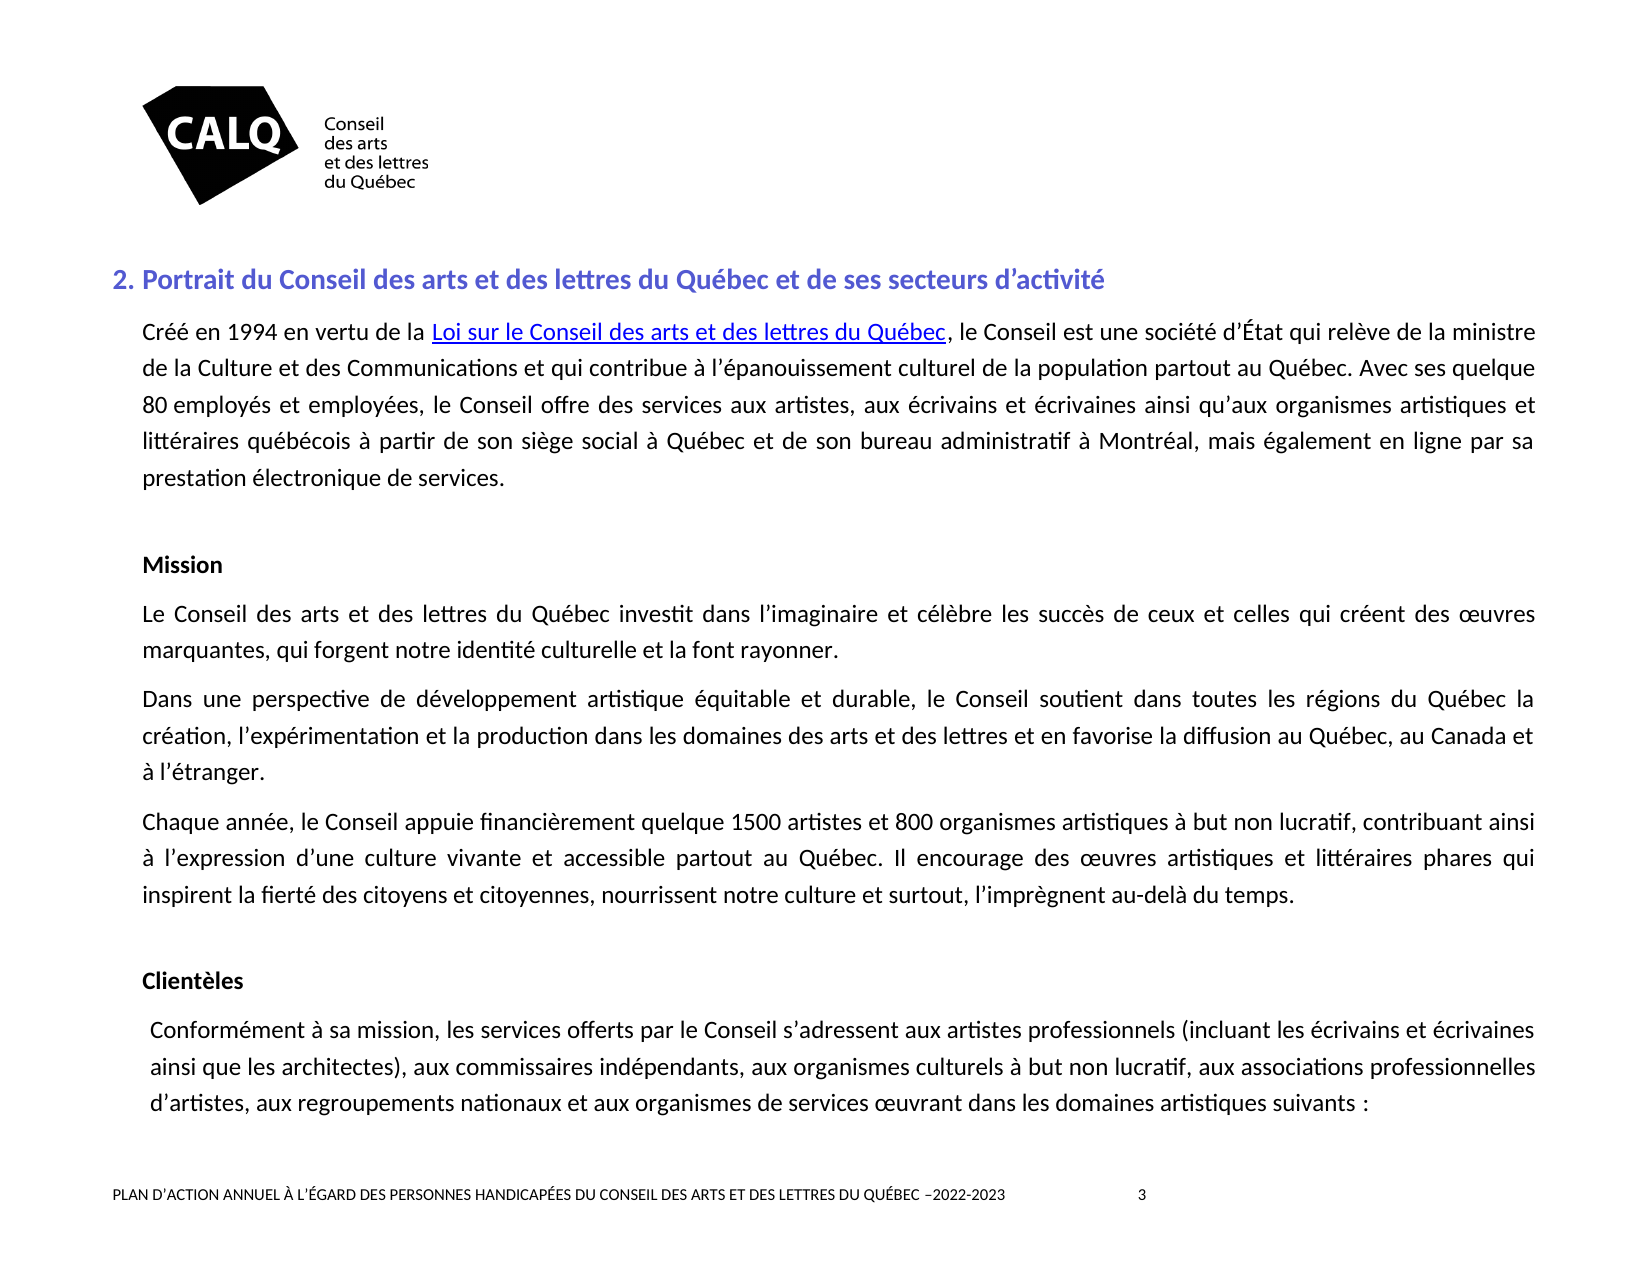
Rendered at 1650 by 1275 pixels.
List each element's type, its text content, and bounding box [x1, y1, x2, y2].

text Dans une perspective de développement artistique équitable et durable, le Conseil soutient dans toutes les régions du Québec la création, l’expérimentation et la production dans les domaines des arts et des lettres et en favorise la diffusion au Québec, au Canada et à l’étranger. [142, 683, 1537, 787]
text Créé en 1994 en vertu de la Loi sur le Conseil des arts et des lettres du Québec, le Conseil est une société d’État qui relève de la ministre de la Culture et des Communications et qui contribue à l’épanouissement culturel de la population partout au Québec. Avec ses quelque 80 employés et employées, le Conseil offre des services aux artistes, aux écrivains et écrivaines ainsi qu’aux organismes artistiques et littéraires québécois à partir de son siège social à Québec et de son bureau administratif à Montréal, mais également en ligne par sa prestation électronique de services. [142, 316, 1537, 493]
text Le Conseil des arts et des lettres du Québec investit dans l’imaginaire et célèbre les succès de ceux et celles qui créent des œuvres marquantes, qui forgent notre identité culturelle et la font rayonner. [142, 598, 1537, 665]
list Conformément à sa mission, les services offerts par le Conseil s’adressent aux artistes professionnels (incluant les écrivains et écrivaines ainsi que les architectes), aux commissaires indépendants, aux organismes culturels à but non lucratif, aux associations professionnelles d’artistes, aux regroupements nationaux et aux organismes de services œuvrant dans les domaines artistiques suivants : [150, 1014, 1537, 1118]
list Portrait du Conseil des arts et des lettres du Québec et de ses secteurs d’activité [112, 261, 1537, 296]
text Mission [142, 549, 1537, 579]
text Chaque année, le Conseil appuie financièrement quelque 1500 artistes et 800 organismes artistiques à but non lucratif, contribuant ainsi à l’expression d’une culture vivante et accessible partout au Québec. Il encourage des œuvres artistiques et littéraires phares qui inspirent la fierté des citoyens et citoyennes, nourrissent notre culture et surtout, l’imprègnent au-delà du temps. [142, 806, 1537, 909]
text Clientèles [142, 965, 1537, 996]
picture [142, 86, 428, 205]
